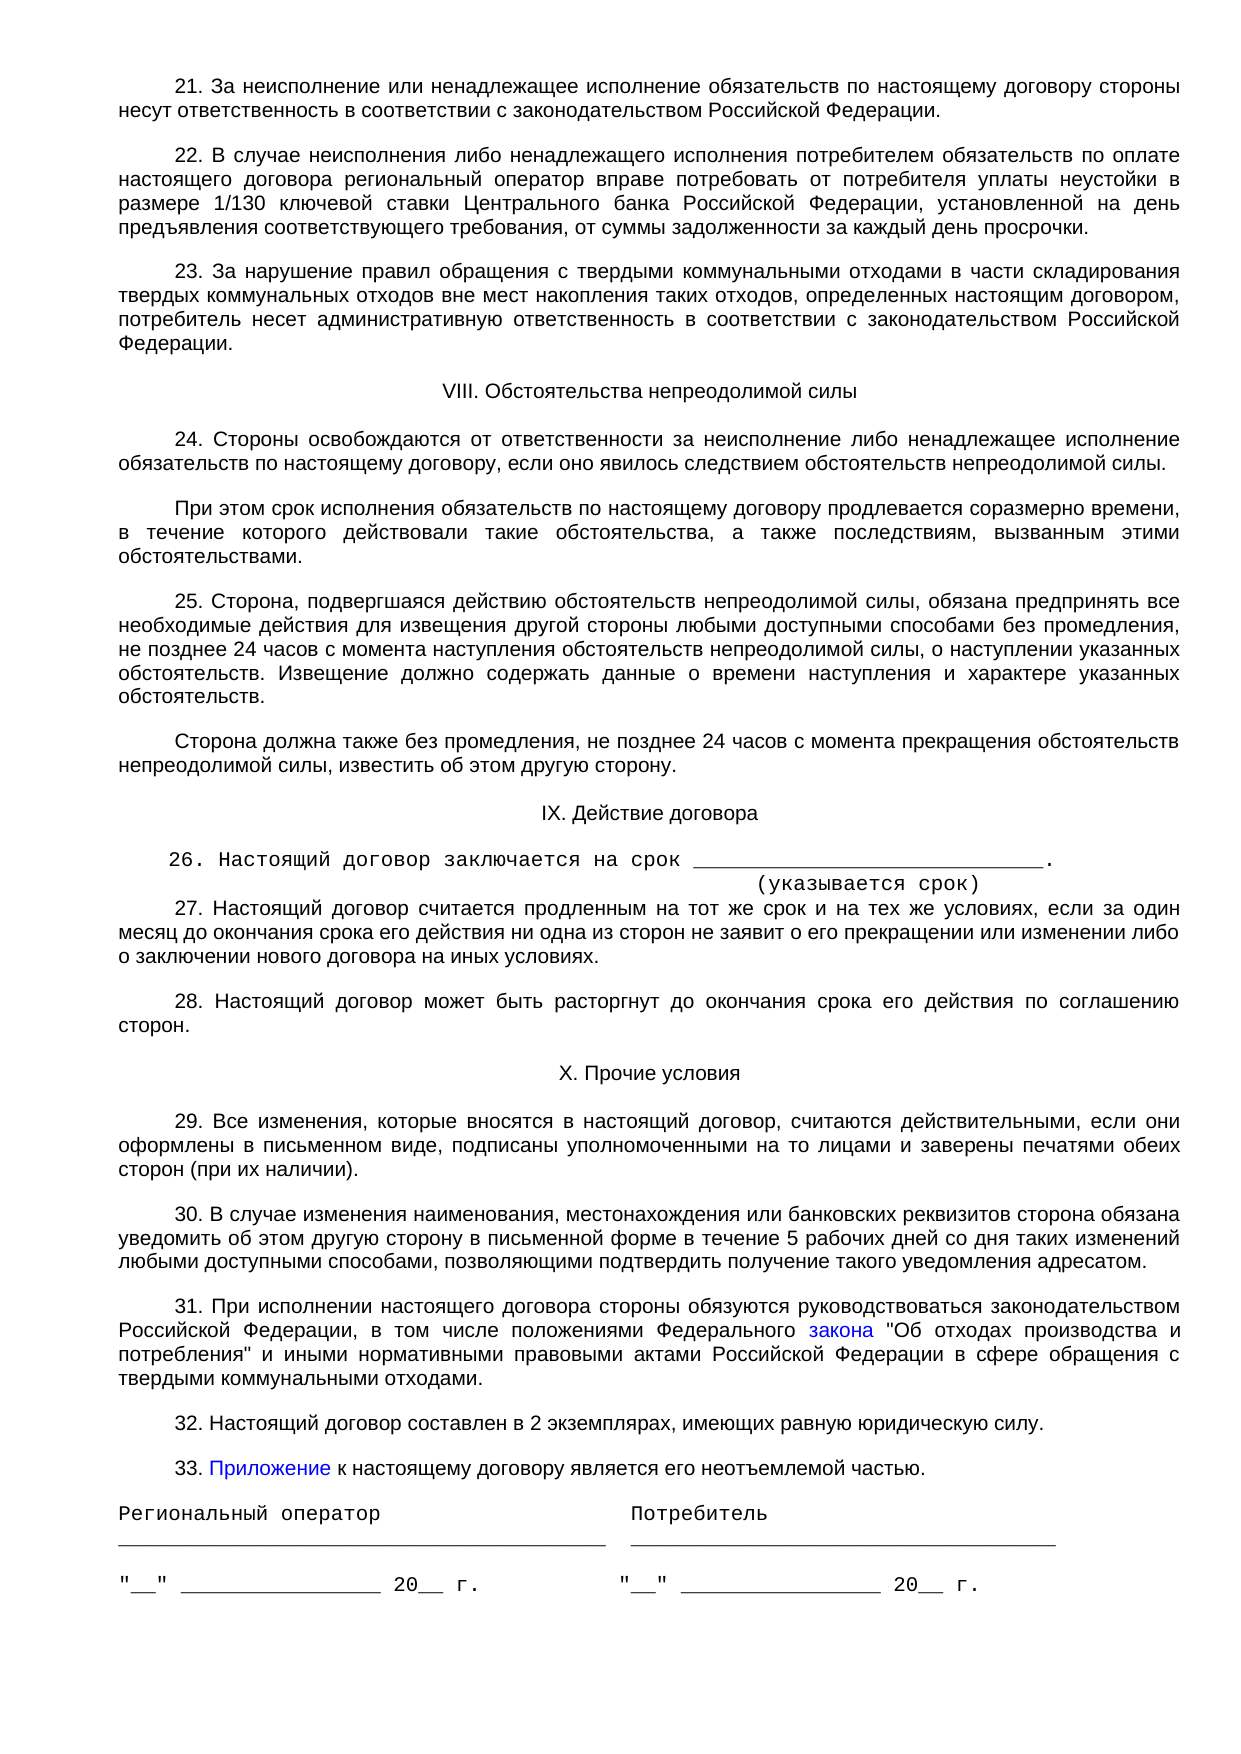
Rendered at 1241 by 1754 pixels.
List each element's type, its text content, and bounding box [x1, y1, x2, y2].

text X. Прочие условия [118, 1061, 1181, 1085]
text (указывается срок) [118, 872, 1181, 896]
text 30. В случае изменения наименования, местонахождения или банковских реквизитов сторона обязана уведомить об этом другую сторону в письменной форме в течение 5 рабочих дней со дня таких изменений любыми доступными способами, позволяющими подтвердить получение такого уведомления адресатом. [118, 1201, 1181, 1273]
text Сторона должна также без промедления, не позднее 24 часов с момента прекращения обстоятельств непреодолимой силы, известить об этом другую сторону. [118, 729, 1181, 777]
text 28. Настоящий договор может быть расторгнут до окончания срока его действия по соглашению сторон. [118, 989, 1181, 1037]
text 24. Стороны освобождаются от ответственности за неисполнение либо ненадлежащее исполнение обязательств по настоящему договору, если оно явилось следствием обстоятельств непреодолимой силы. [118, 427, 1181, 475]
text 21. За неисполнение или ненадлежащее исполнение обязательств по настоящему договору стороны несут ответственность в соответствии с законодательством Российской Федерации. [118, 74, 1181, 122]
text 32. Настоящий договор составлен в 2 экземплярах, имеющих равную юридическую силу. [118, 1411, 1181, 1435]
text "__" ________________ 20__ г. "__" ________________ 20__ г. [118, 1574, 1181, 1598]
text 26. Настоящий договор заключается на срок ____________________________. [118, 849, 1181, 872]
text VIII. Обстоятельства непреодолимой силы [118, 379, 1181, 403]
text При этом срок исполнения обязательств по настоящему договору продлевается соразмерно времени, в течение которого действовали такие обстоятельства, а также последствиям, вызванным этими обстоятельствами. [118, 496, 1181, 568]
text 27. Настоящий договор считается продленным на тот же срок и на тех же условиях, если за один месяц до окончания срока его действия ни одна из сторон не заявит о его прекращении или изменении либо о заключении нового договора на иных условиях. [118, 896, 1181, 968]
text 22. В случае неисполнения либо ненадлежащего исполнения потребителем обязательств по оплате настоящего договора региональный оператор вправе потребовать от потребителя уплаты неустойки в размере 1/130 ключевой ставки Центрального банка Российской Федерации, установленной на день предъявления соответствующего требования, от суммы задолженности за каждый день просрочки. [118, 143, 1181, 238]
text _______________________________________ __________________________________ [118, 1527, 1181, 1551]
text Региональный оператор Потребитель [118, 1503, 1181, 1527]
text IX. Действие договора [118, 801, 1181, 825]
text 29. Все изменения, которые вносятся в настоящий договор, считаются действительными, если они оформлены в письменном виде, подписаны уполномоченными на то лицами и заверены печатями обеих сторон (при их наличии). [118, 1109, 1181, 1181]
text 31. При исполнении настоящего договора стороны обязуются руководствоваться законодательством Российской Федерации, в том числе положениями Федерального закона "Об отходах производства и потребления" и иными нормативными правовыми актами Российской Федерации в сфере обращения с твердыми коммунальными отходами. [118, 1294, 1181, 1390]
text 23. За нарушение правил обращения с твердыми коммунальными отходами в части складирования твердых коммунальных отходов вне мест накопления таких отходов, определенных настоящим договором, потребитель несет административную ответственность в соответствии с законодательством Российской Федерации. [118, 259, 1181, 355]
text 25. Сторона, подвергшаяся действию обстоятельств непреодолимой силы, обязана предпринять все необходимые действия для извещения другой стороны любыми доступными способами без промедления, не позднее 24 часов с момента наступления обстоятельств непреодолимой силы, о наступлении указанных обстоятельств. Извещение должно содержать данные о времени наступления и характере указанных обстоятельств. [118, 588, 1181, 708]
text 33. Приложение к настоящему договору является его неотъемлемой частью. [118, 1456, 1181, 1479]
